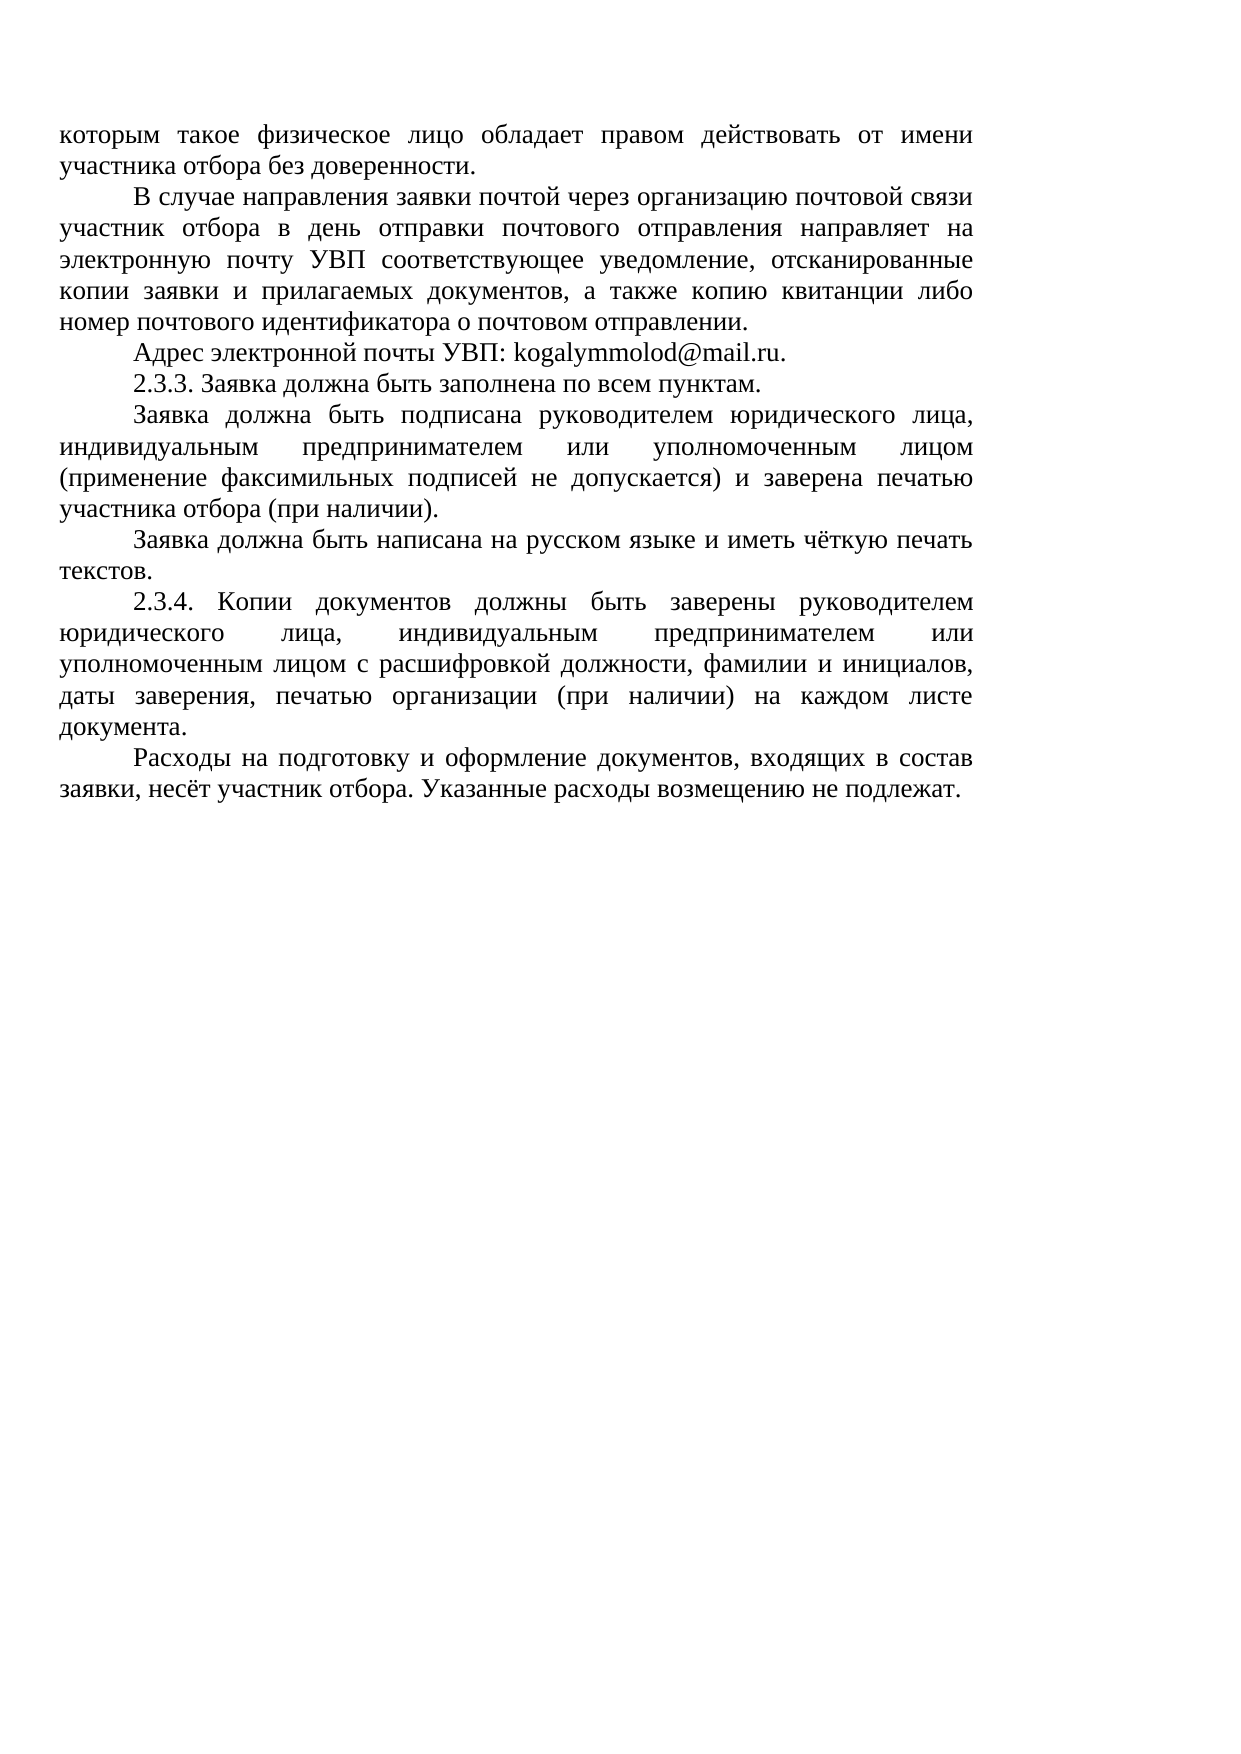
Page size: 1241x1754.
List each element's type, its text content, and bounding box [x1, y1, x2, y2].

text Заявка должна быть написана на русском языке и иметь чёткую печать текстов. [59, 523, 974, 585]
text 2.3.4. Копии документов должны быть заверены руководителем юридического лица, индивидуальным предпринимателем или уполномоченным лицом с расшифровкой должности, фамилии и инициалов, даты заверения, печатью организации (при наличии) на каждом листе документа. [59, 585, 974, 741]
text Расходы на подготовку и оформление документов, входящих в состав заявки, несёт участник отбора. Указанные расходы возмещению не подлежат. [59, 741, 974, 803]
text Заявка должна быть подписана руководителем юридического лица, индивидуальным предпринимателем или уполномоченным лицом (применение факсимильных подписей не допускается) и заверена печатью участника отбора (при наличии). [59, 398, 974, 523]
text Адрес электронной почты УВП: kogalymmolod@mail.ru. [59, 336, 974, 367]
text В случае направления заявки почтой через организацию почтовой связи участник отбора в день отправки почтового отправления направляет на электронную почту УВП соответствующее уведомление, отсканированные копии заявки и прилагаемых документов, а также копию квитанции либо номер почтового идентификатора о почтовом отправлении. [59, 180, 974, 336]
text 2.3.3. Заявка должна быть заполнена по всем пунктам. [59, 367, 974, 398]
